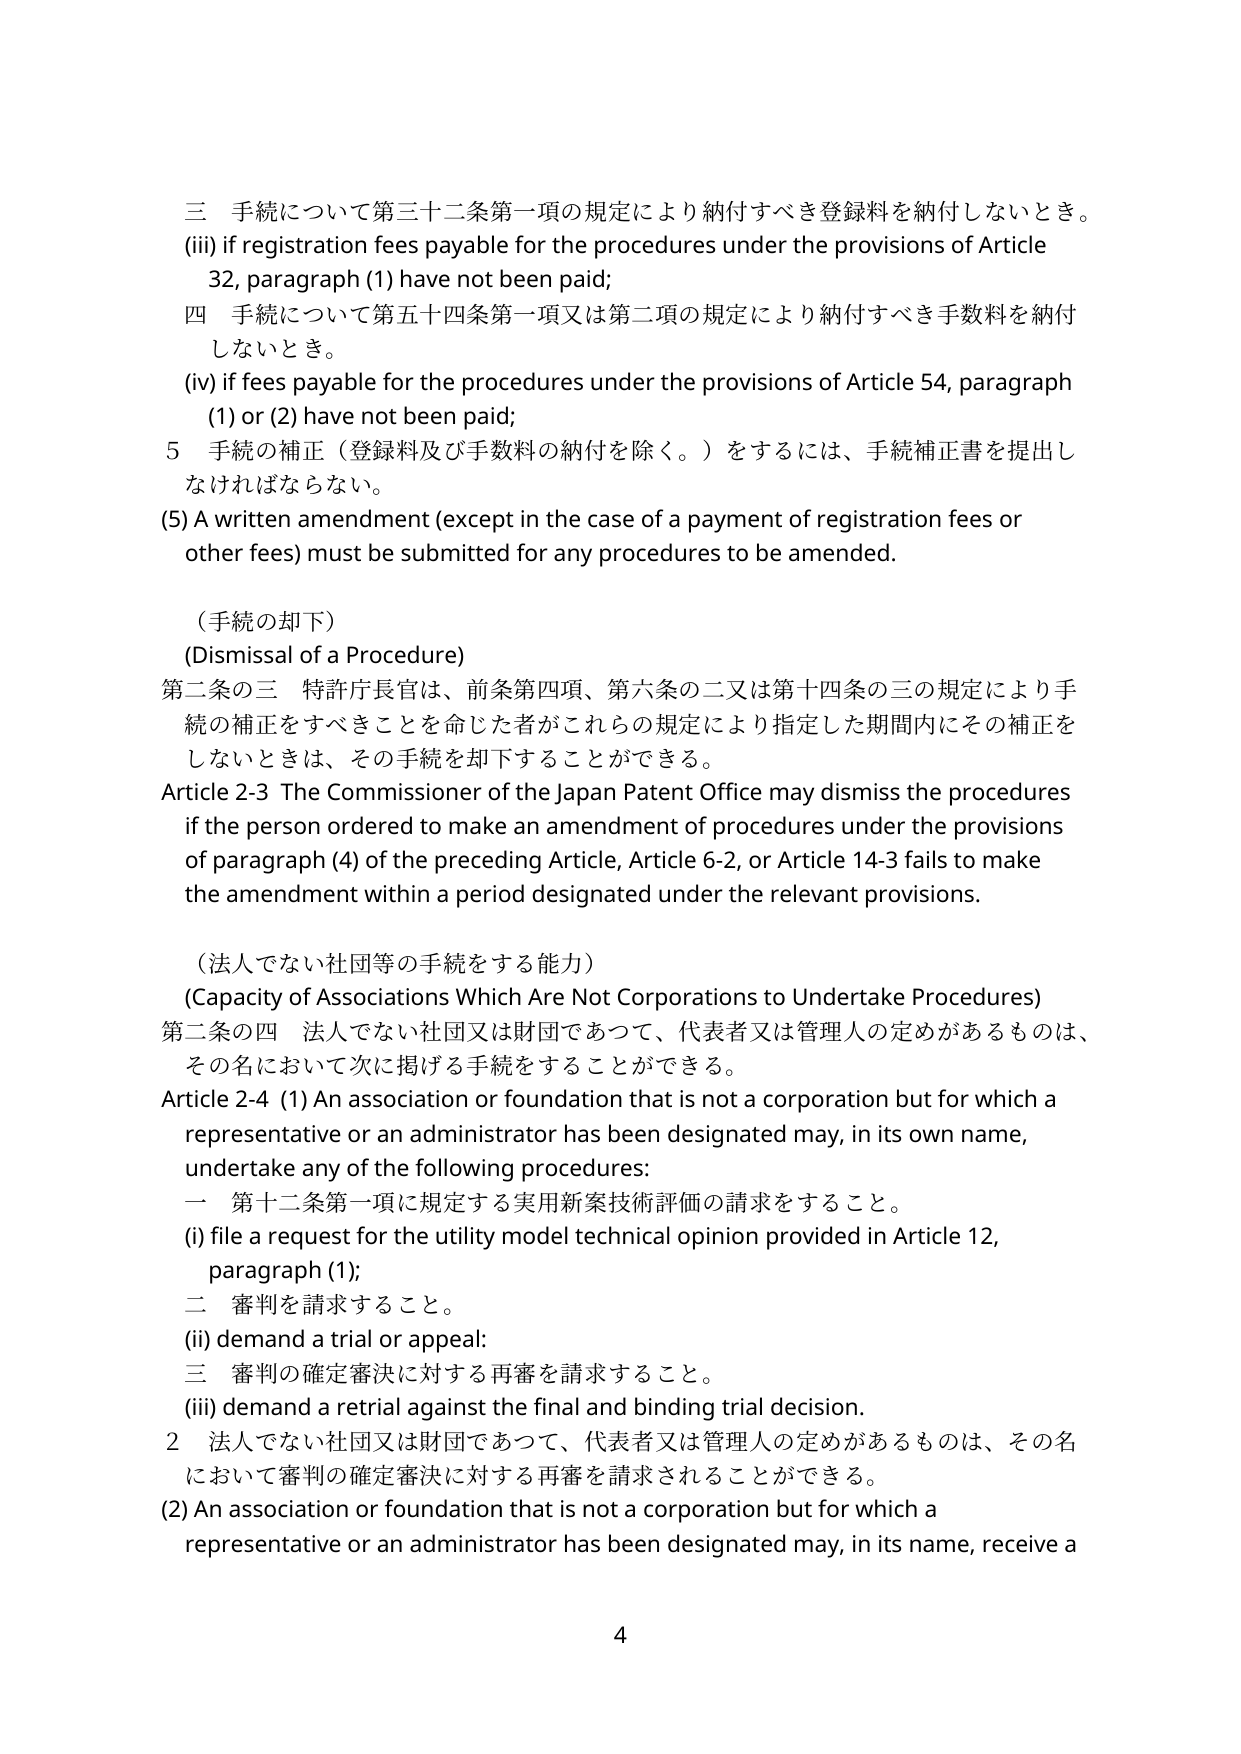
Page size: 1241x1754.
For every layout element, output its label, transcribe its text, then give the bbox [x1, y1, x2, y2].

text ２ 法人でない社団又は財団であつて、代表者又は管理人の定めがあるものは、その名において審判の確定審決に対する再審を請求されることができる。 [161, 1424, 1079, 1492]
text (Capacity of Associations Which Are Not Corporations to Undertake Procedures) [184, 979, 1079, 1014]
text (iii) if registration fees payable for the procedures under the provisions of Article 32, paragraph (1) have not been paid; [184, 228, 1079, 296]
text 四 手続について第五十四条第一項又は第二項の規定により納付すべき手数料を納付しないとき。 [184, 296, 1079, 364]
text 二 審判を請求すること。 [184, 1287, 1079, 1321]
text 一 第十二条第一項に規定する実用新案技術評価の請求をすること。 [184, 1184, 1079, 1219]
text 三 手続について第三十二条第一項の規定により納付すべき登録料を納付しないとき。 [184, 194, 1079, 228]
text (iv) if fees payable for the procedures under the provisions of Article 54, paragraph (1) or (2) have not been paid; [184, 364, 1079, 433]
text (i) file a request for the utility model technical opinion provided in Article 12, paragraph (1); [184, 1219, 1079, 1287]
text (ii) demand a trial or appeal: [184, 1321, 1079, 1355]
text (5) A written amendment (except in the case of a payment of registration fees or other fees) must be submitted for any procedures to be amended. [161, 501, 1079, 569]
text （手続の却下） [184, 604, 1079, 638]
text 第二条の四 法人でない社団又は財団であつて、代表者又は管理人の定めがあるものは、その名において次に掲げる手続をすることができる。 [161, 1014, 1079, 1082]
text (Dismissal of a Procedure) [184, 638, 1079, 672]
text (iii) demand a retrial against the final and binding trial decision. [184, 1389, 1079, 1424]
text （法人でない社団等の手続をする能力） [184, 945, 1079, 979]
text 第二条の三 特許庁長官は、前条第四項、第六条の二又は第十四条の三の規定により手続の補正をすべきことを命じた者がこれらの規定により指定した期間内にその補正をしないときは、その手続を却下することができる。 [161, 672, 1079, 774]
text Article 2-4 (1) An association or foundation that is not a corporation but for which a representative or an administrator has been designated may, in its own name, undertake any of the following procedures: [161, 1082, 1079, 1184]
text 三 審判の確定審決に対する再審を請求すること。 [184, 1355, 1079, 1389]
text ５ 手続の補正（登録料及び手数料の納付を除く。）をするには、手続補正書を提出しなければならない。 [161, 433, 1079, 501]
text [161, 1492, 1079, 1560]
text Article 2-3 The Commissioner of the Japan Patent Office may dismiss the procedures if the person ordered to make an amendment of procedures under the provisions of paragraph (4) of the preceding Article, Article 6-2, or Article 14-3 fails to make the amendment within a period designated under the relevant provisions. [161, 774, 1079, 911]
